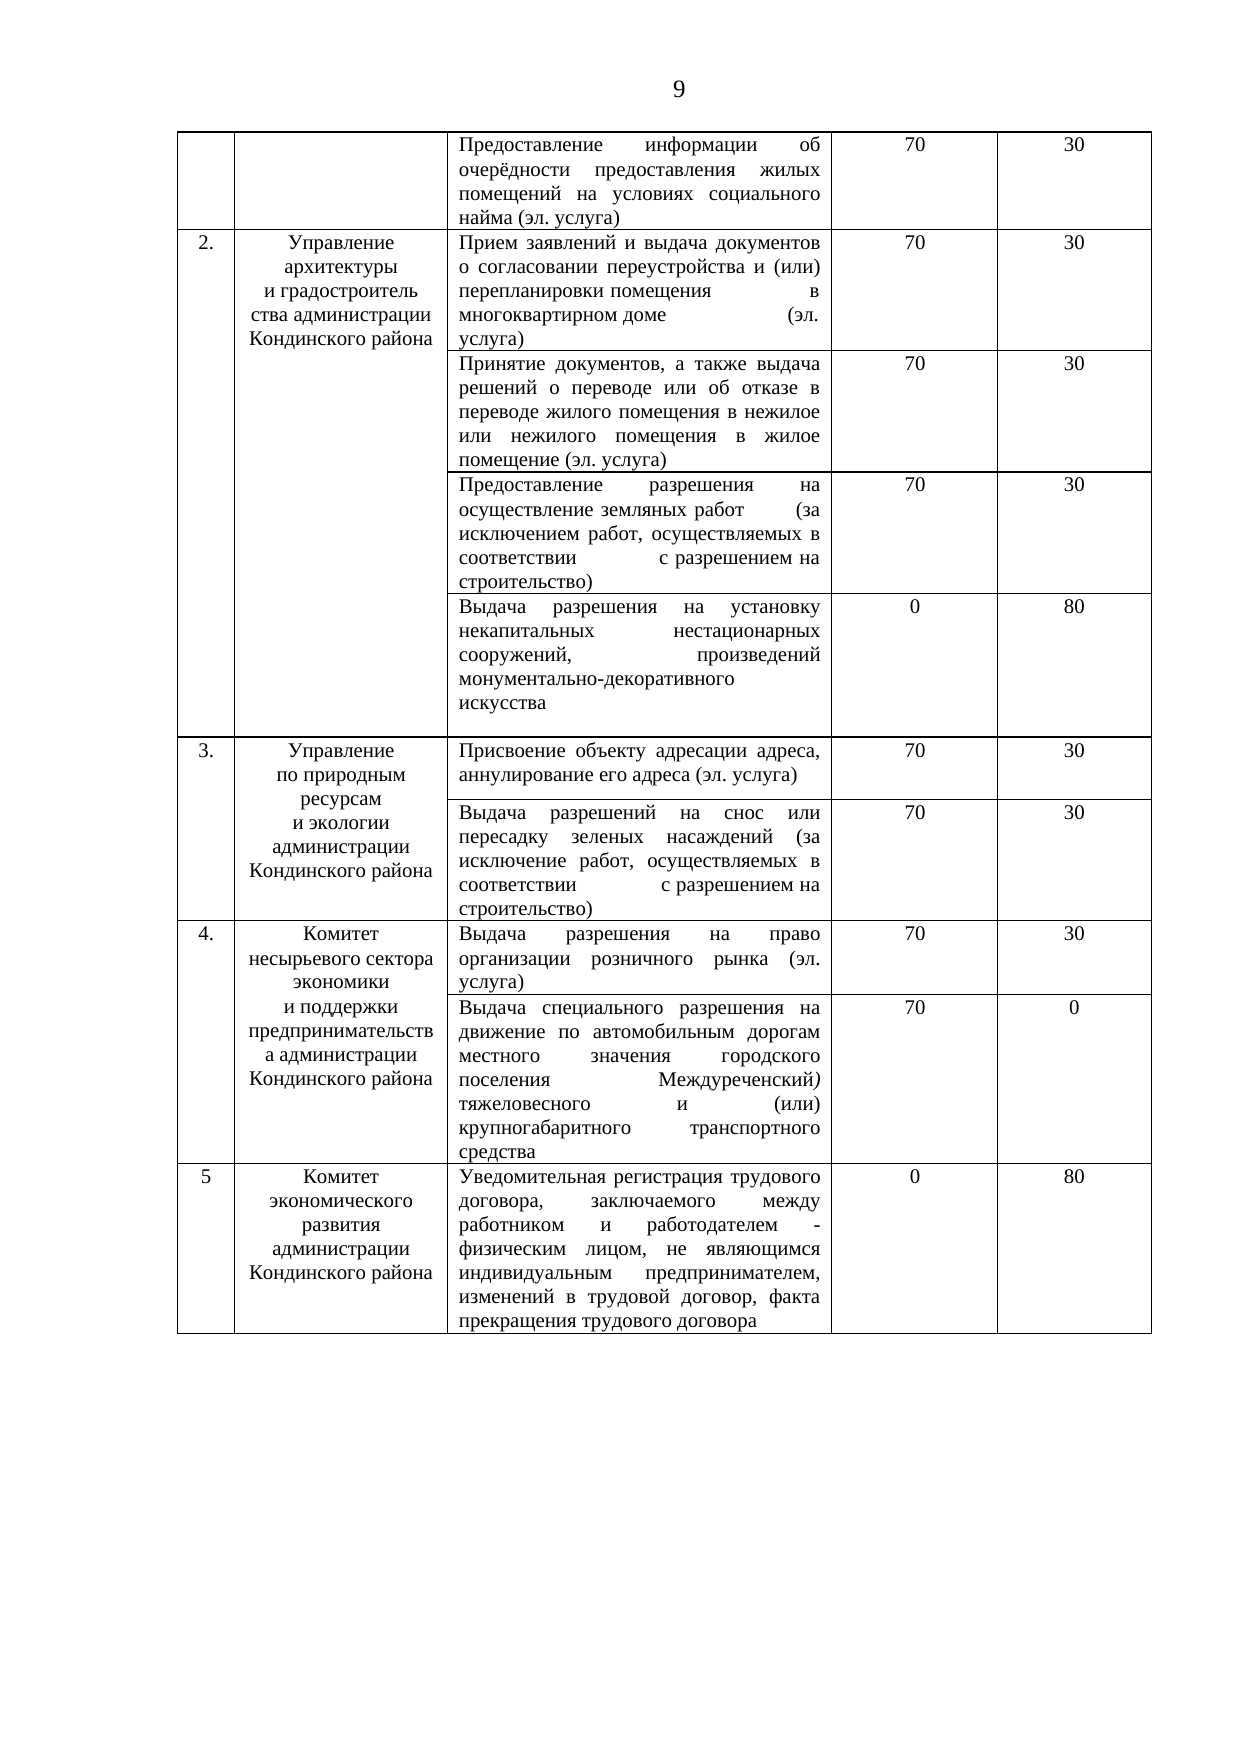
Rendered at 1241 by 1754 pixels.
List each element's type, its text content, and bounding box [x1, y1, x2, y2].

table_cell 30 [998, 473, 1151, 593]
table_cell 70 [832, 230, 997, 350]
table_cell Выдача разрешения на право организации розничного рынка (эл. услуга) [448, 921, 831, 993]
table_cell Комитет экономического развития администрации Кондинского района [235, 1164, 447, 1332]
table_cell Прием заявлений и выдача документов о согласовании переустройства и (или) перепланировки помещения в многоквартирном доме (эл. услуга) [448, 230, 831, 350]
table_cell 70 [832, 995, 997, 1163]
table_cell 70 [832, 921, 997, 993]
table_cell 2. [178, 230, 234, 736]
table_cell 30 [998, 921, 1151, 993]
table_cell 30 [998, 133, 1151, 229]
table_cell 70 [832, 133, 997, 229]
table_cell 70 [832, 473, 997, 593]
table_cell 70 [832, 738, 997, 799]
table_cell Предоставление информации об очерёдности предоставления жилых помещений на условиях социального найма (эл. услуга) [448, 133, 831, 229]
table_cell Выдача разрешения на установку некапитальных нестационарных сооружений, произведений монументально-декоративного искусства [448, 594, 831, 736]
table_cell 0 [998, 995, 1151, 1163]
table_cell Управление по природным ресурсам и экологии администрации Кондинского района [235, 738, 447, 920]
table_cell 0 [832, 1164, 997, 1332]
table_cell 3. [178, 738, 234, 920]
table_cell 70 [832, 800, 997, 920]
table_cell Управление архитектуры и градостроитель ства администрации Кондинского района [235, 230, 447, 736]
table_cell Выдача специального разрешения на движение по автомобильным дорогам местного значения городского поселения Междуреченский) тяжеловесного и (или) крупногабаритного транспортного средства [448, 995, 831, 1163]
table_cell Комитет несырьевого сектора экономики и поддержки предпринимательства администрации Кондинского района [235, 921, 447, 1163]
table_cell Выдача разрешений на снос или пересадку зеленых насаждений (за исключение работ, осуществляемых в соответствии с разрешением на строительство) [448, 800, 831, 920]
table_cell 30 [998, 230, 1151, 350]
table_cell 70 [832, 351, 997, 471]
table_cell Уведомительная регистрация трудового договора, заключаемого между работником и работодателем - физическим лицом, не являющимся индивидуальным предпринимателем, изменений в трудовой договор, факта прекращения трудового договора [448, 1164, 831, 1332]
table_cell 5 [178, 1164, 234, 1332]
table_cell Предоставление разрешения на осуществление земляных работ (за исключением работ, осуществляемых в соответствии с разрешением на строительство) [448, 473, 831, 593]
table_cell 30 [998, 738, 1151, 799]
table_cell 30 [998, 800, 1151, 920]
table_cell 0 [832, 594, 997, 736]
table_cell 80 [998, 594, 1151, 736]
table_cell 80 [998, 1164, 1151, 1332]
table_cell 4. [178, 921, 234, 1163]
table_cell Присвоение объекту адресации адреса, аннулирование его адреса (эл. услуга) [448, 738, 831, 799]
table_cell 30 [998, 351, 1151, 471]
table_cell Принятие документов, а также выдача решений о переводе или об отказе в переводе жилого помещения в нежилое или нежилого помещения в жилое помещение (эл. услуга) [448, 351, 831, 471]
